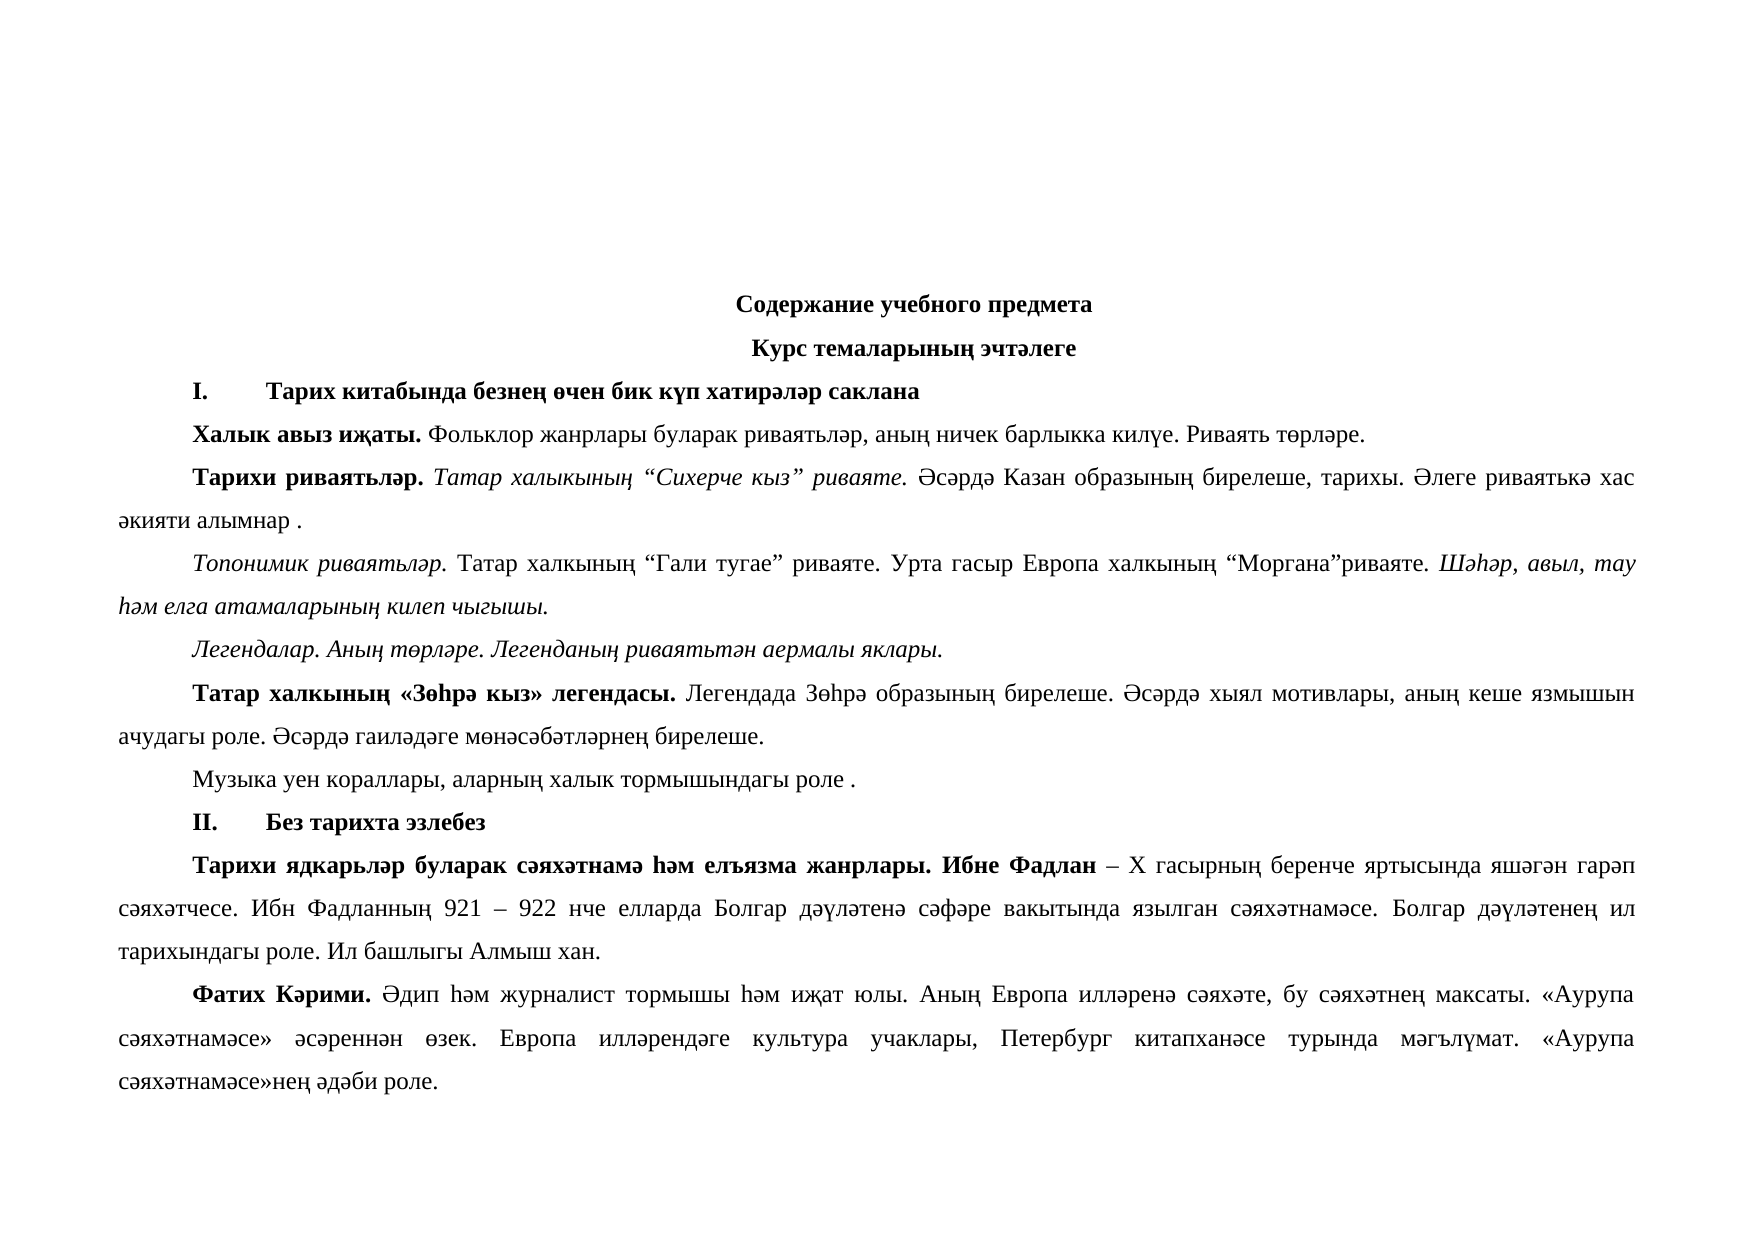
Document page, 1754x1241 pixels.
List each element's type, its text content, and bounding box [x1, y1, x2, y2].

text Тарихи ядкарьләр буларак cәяхәтнамә һәм елъязма жанрлары. Ибне Фадлан – X гасырның беренче яртысында яшәгән гарәп сәяхәтчесе. Ибн Фадланның 921 – 922 нче елларда Болгар дәүләтенә сәфәре вакытында язылган сәяхәтнамәсе. Болгар дәүләтенең ил тарихындагы роле. Ил башлыгы Алмыш хан. [118, 850, 1636, 965]
list Тарих китабында безнең өчен бик күп хатирәләр саклана [118, 376, 1636, 404]
text Тарихи риваятьләр. Татар халыкының “Сихерче кыз” риваяте. Әсәрдә Казан образының бирелеше, тарихы. Әлеге риваятькә хас әкияти алымнар . [118, 462, 1636, 534]
text Татар халкының «Зөһрә кыз» легендасы. Легендада Зөһрә образының бирелеше. Әсәрдә хыял мотивлары, аның кеше язмышын ачудагы роле. Әсәрдә гаиләдәге мөнәсәбәтләрнең бирелеше. [118, 678, 1636, 749]
text Легендалар. Аның төрләре. Легенданың риваятьтән аермалы яклары. [118, 634, 1636, 663]
text Курс темаларының эчтәлеге [118, 333, 1636, 361]
text Музыка уен кораллары, аларның халык тормышындагы роле . [118, 764, 1636, 793]
text Фатих Кәрими. Әдип һәм журналист тормышы һәм иҗат юлы. Аның Европа илләренә сәяхәте, бу сәяхәтнең максаты. «Аурупа сәяхәтнамәсе» әсәреннән өзек. Европа илләрендәге культура учаклары, Петербург китапханәсе турында мәгълүмат. «Аурупа сәяхәтнамәсе»нең әдәби роле. [118, 979, 1636, 1094]
text Содержание учебного предмета [118, 289, 1636, 318]
text Топонимик риваятьләр. Татар халкының “Гали тугае” риваяте. Урта гасыр Европа халкының “Моргана”риваяте. Шәһәр, авыл, тау һәм елга атамаларының килеп чыгышы. [118, 548, 1636, 620]
list Халык авыз иҗаты. Фольклор жанрлары буларак риваятьләр, аның ничек барлыкка килүе. Риваять төрләре. [118, 419, 1636, 448]
list Без тарихта эзлебез [118, 807, 1636, 836]
